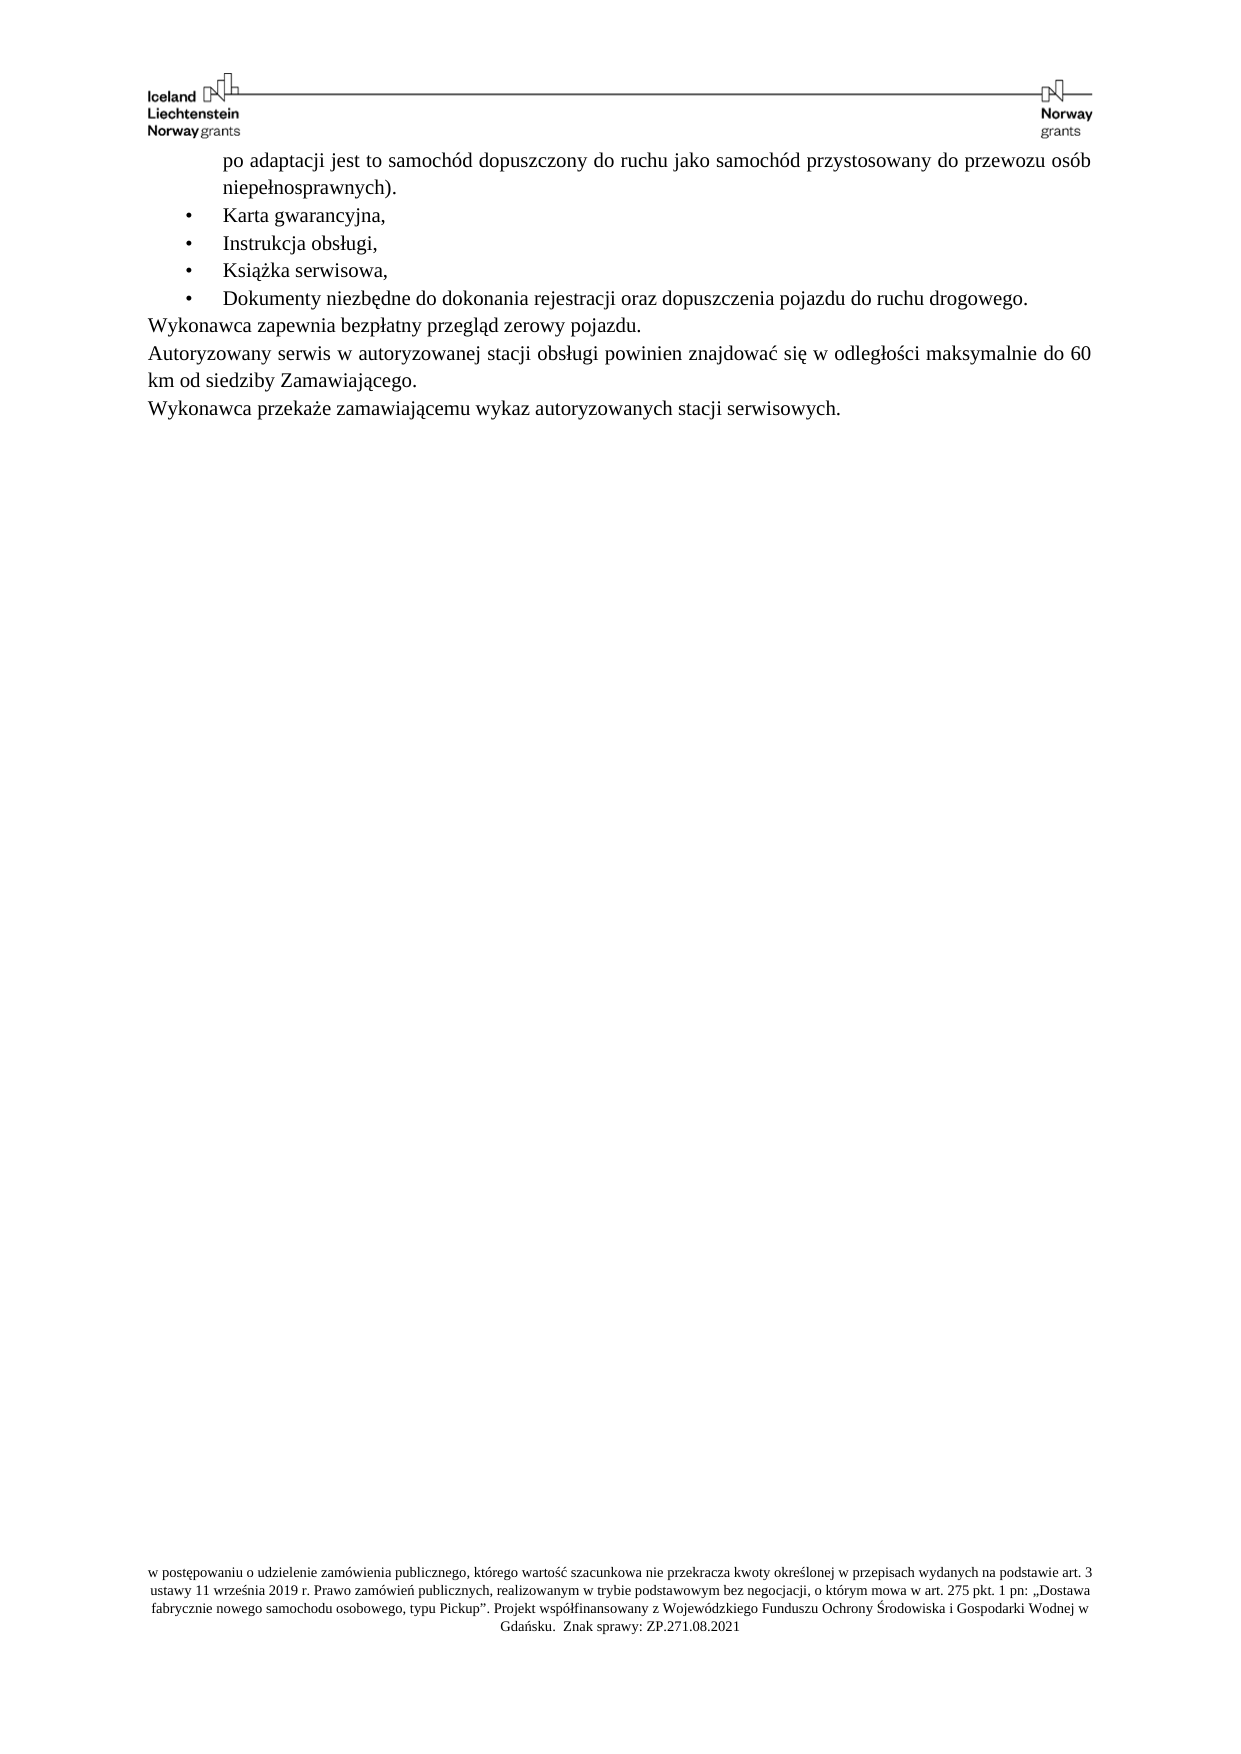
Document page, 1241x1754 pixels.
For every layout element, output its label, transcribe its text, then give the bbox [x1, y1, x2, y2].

picture [147, 73, 1093, 139]
list Karta gwarancyjna, [185, 203, 1093, 227]
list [185, 148, 1093, 199]
text Autoryzowany serwis w autoryzowanej stacji obsługi powinien znajdować się w odległości maksymalnie do 60 km od siedziby Zamawiającego. [148, 341, 1093, 392]
list Dokumenty niezbędne do dokonania rejestracji oraz dopuszczenia pojazdu do ruchu drogowego. [185, 286, 1093, 310]
list Instrukcja obsługi, [185, 230, 1093, 254]
text Wykonawca zapewnia bezpłatny przegląd zerowy pojazdu. [148, 313, 1093, 337]
text Wykonawca przekaże zamawiającemu wykaz autoryzowanych stacji serwisowych. [148, 396, 1093, 420]
list Książka serwisowa, [185, 258, 1093, 282]
